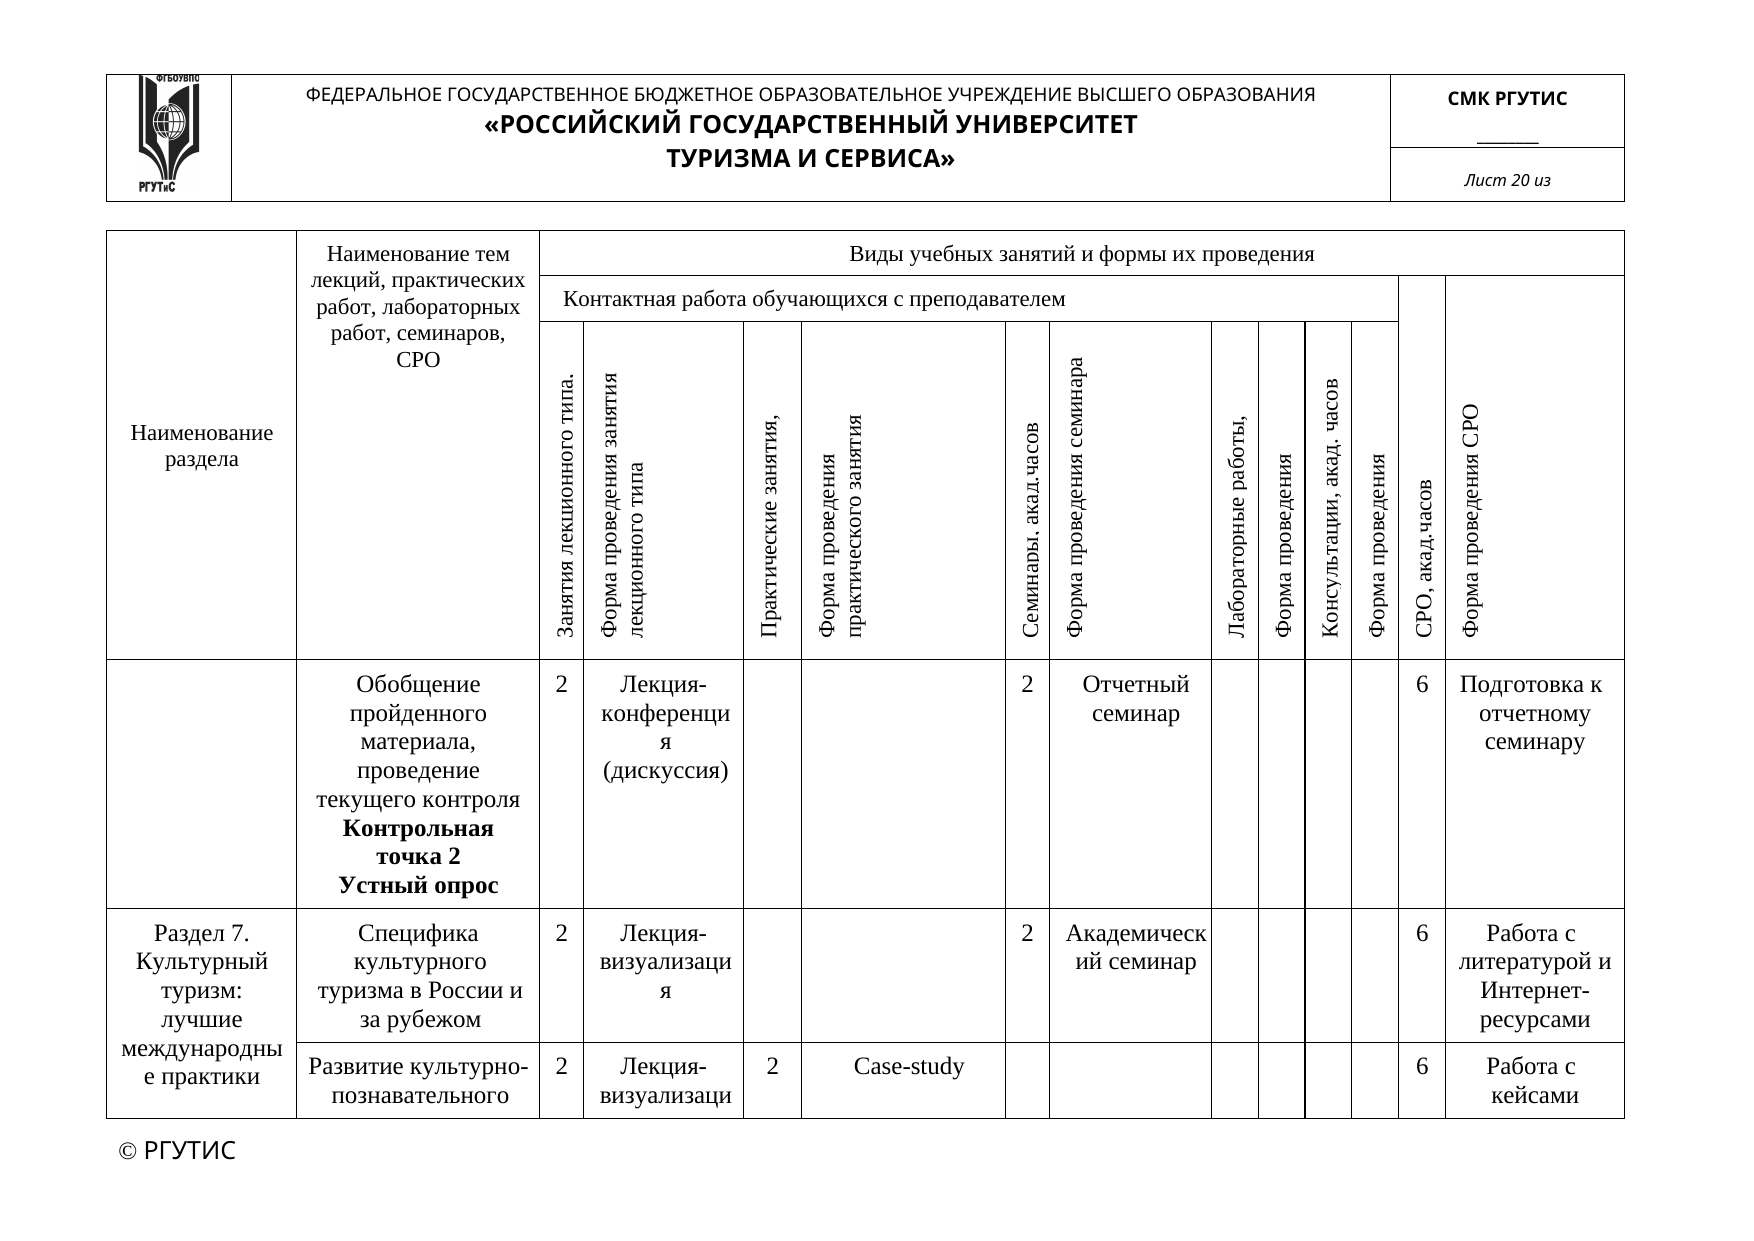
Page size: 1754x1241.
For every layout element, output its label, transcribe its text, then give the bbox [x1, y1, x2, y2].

table_cell Подготовка к отчетному семинару [1446, 660, 1624, 908]
table_cell Контактная работа обучающихся с преподавателем [540, 276, 1398, 321]
table_cell Форма проведения семинара [1050, 322, 1211, 659]
table_cell Практические занятия, акад.часов [744, 322, 801, 659]
picture [138, 75, 200, 192]
table_cell [1352, 660, 1398, 908]
table_cell Работа с кейсами [1446, 1043, 1624, 1118]
table_cell 2 [540, 660, 583, 908]
table_cell Раздел 7. Культурный туризм: лучшие международные практики [107, 909, 296, 1118]
table_cell 2 [540, 909, 583, 1042]
table_cell [1306, 909, 1351, 1042]
table_header Наименование тем лекций, практических работ, лабораторных работ, семинаров, СРО [297, 231, 539, 659]
table_cell [1259, 660, 1304, 908]
table_cell Академический семинар [1050, 909, 1211, 1042]
table_header Виды учебных занятий и формы их проведения [540, 231, 1624, 275]
table_cell [1352, 1043, 1398, 1118]
table_cell [744, 909, 801, 1042]
table_cell Работа с литературой и Интернет-ресурсами [1446, 909, 1624, 1042]
table_cell [802, 909, 1005, 1042]
table_cell 6 [1399, 909, 1445, 1042]
table_cell Консультации, акад. часов [1306, 322, 1351, 659]
table_cell [1050, 1043, 1211, 1118]
table_cell Лекция-визуализация [584, 909, 743, 1042]
table_header Наименование раздела [107, 231, 296, 659]
table_cell 6 [1399, 1043, 1445, 1118]
table_cell [744, 660, 801, 908]
table_cell 2 [1006, 909, 1049, 1042]
table_cell Форма проведения СРО [1446, 276, 1624, 659]
table_cell Форма проведения практического занятия [802, 322, 1005, 659]
table_cell Форма проведения консультации [1352, 322, 1398, 659]
table_cell Отчетный семинар [1050, 660, 1211, 908]
table_cell [1212, 660, 1258, 908]
table_cell [1259, 909, 1304, 1042]
table_cell Лекция-конференция (дискуссия) [584, 660, 743, 908]
table_cell [1306, 1043, 1351, 1118]
table_cell Лабораторные работы, акад.часов [1212, 322, 1258, 659]
table_cell 2 [540, 1043, 583, 1118]
table_cell Форма проведения занятия лекционного типа [584, 322, 743, 659]
table_cell Развитие культурно-познавательного туризма. Организация экскурсионного обслуживания [297, 1043, 539, 1118]
table_cell 6 [1399, 660, 1445, 908]
table_cell [802, 660, 1005, 908]
table_cell Форма проведения лабораторной работы [1259, 322, 1304, 659]
table_cell [1259, 1043, 1304, 1118]
table_cell Лекция-визуализация [584, 1043, 743, 1118]
table_cell [1212, 909, 1258, 1042]
table_cell 2 [1006, 660, 1049, 908]
table_cell Занятия лекционного типа, акад. часов [540, 322, 583, 659]
table_cell Case-study [802, 1043, 1005, 1118]
table_cell 2 [744, 1043, 801, 1118]
table_cell Специфика культурного туризма в России и за рубежом [297, 909, 539, 1042]
table_cell Семинары, акад.часов [1006, 322, 1049, 659]
table_cell [1006, 1043, 1049, 1118]
table_cell [1306, 660, 1351, 908]
table_cell СРО, акад.часов [1399, 276, 1445, 659]
table_cell [1212, 1043, 1258, 1118]
table_cell Обобщение пройденного материала, проведение текущего контроля Контрольная точка 2 Устный опрос [297, 660, 539, 908]
table_cell [1352, 909, 1398, 1042]
